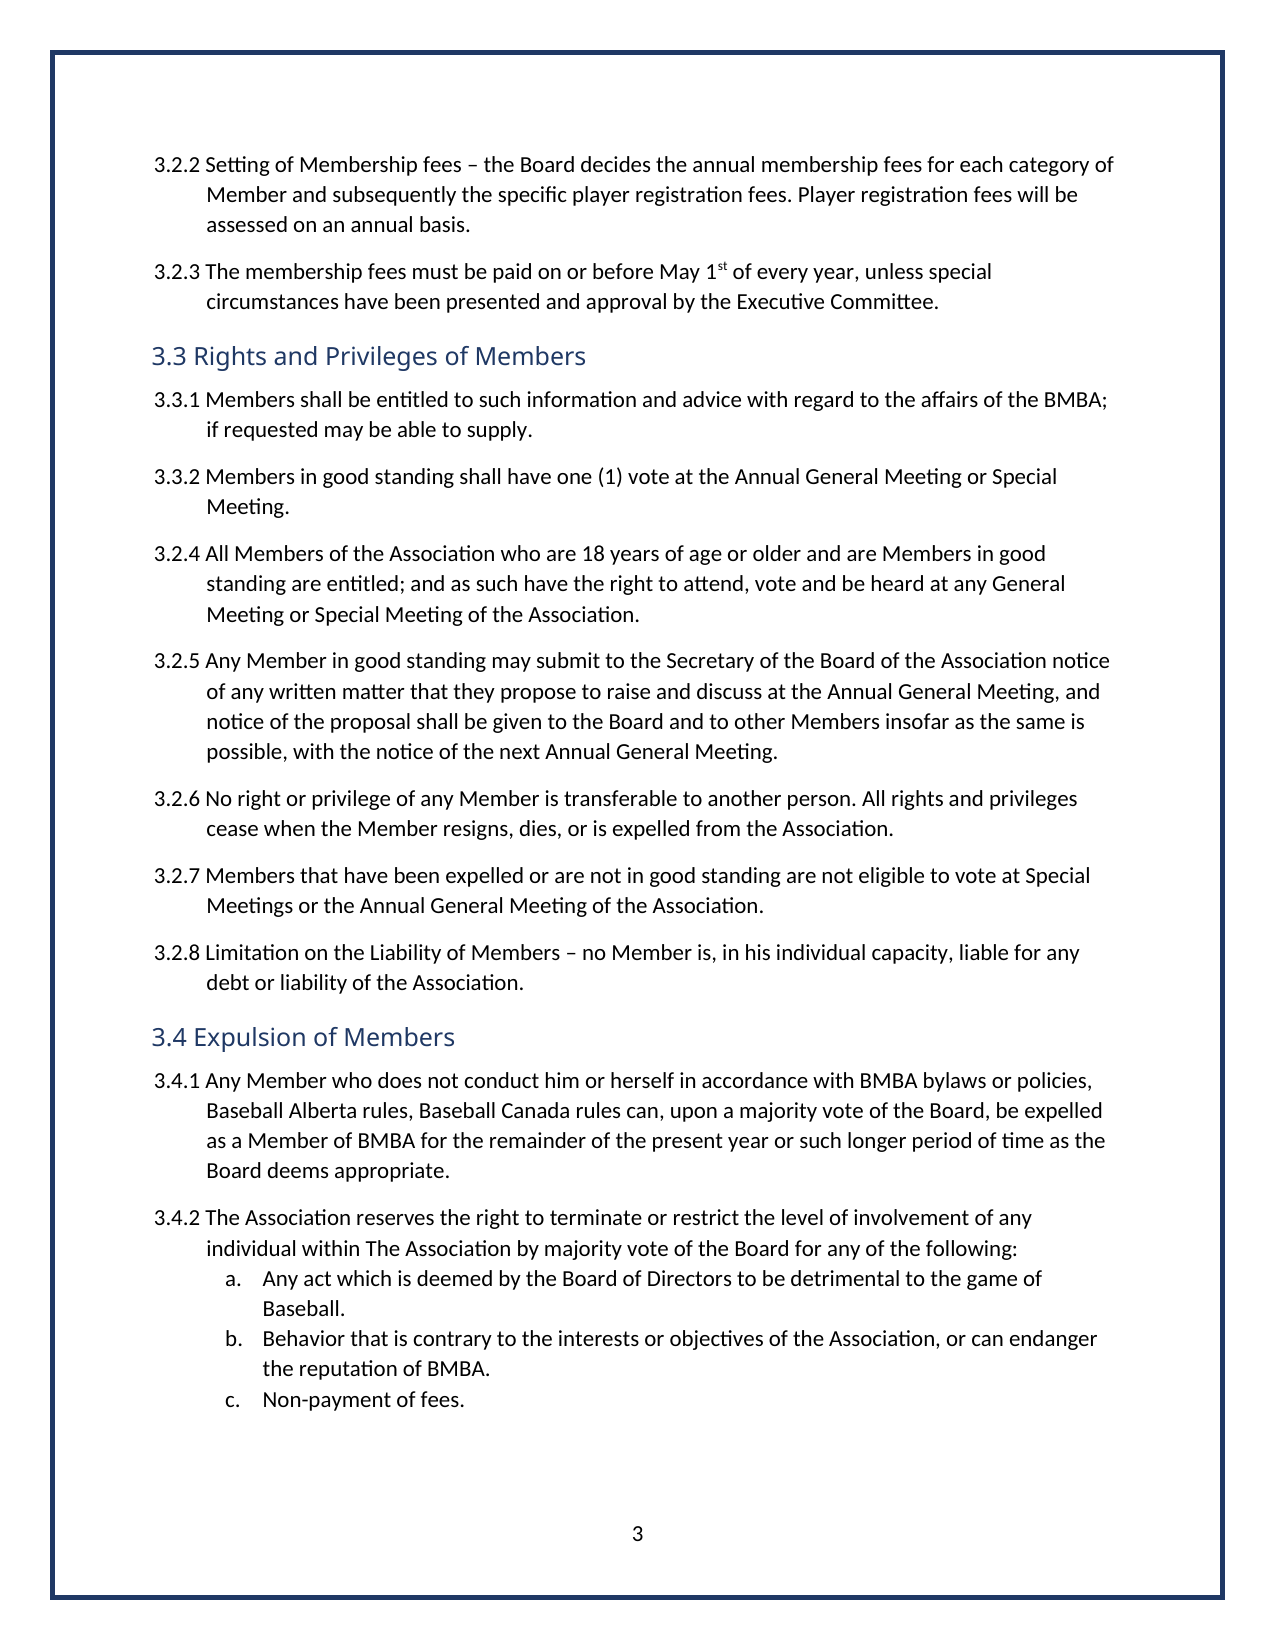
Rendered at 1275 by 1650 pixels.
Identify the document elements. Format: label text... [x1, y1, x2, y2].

text 3.2.4 All Members of the Association who are 18 years of age or older and are Members in good standing are entitled; and as such have the right to attend, vote and be heard at any General Meeting or Special Meeting of the Association. [154, 539, 1125, 628]
text 3.3.2 Members in good standing shall have one (1) vote at the Annual General Meeting or Special Meeting. [154, 462, 1125, 520]
text 3.2.7 Members that have been expelled or are not in good standing are not eligible to vote at Special Meetings or the Annual General Meeting of the Association. [154, 861, 1125, 919]
text 3.2.8 Limitation on the Liability of Members – no Member is, in his individual capacity, liable for any debt or liability of the Association. [154, 938, 1125, 996]
text 3.4.1 Any Member who does not conduct him or herself in accordance with BMBA bylaws or policies, Baseball Alberta rules, Baseball Canada rules can, upon a majority vote of the Board, be expelled as a Member of BMBA for the remainder of the present year or such longer period of time as the Board deems appropriate. [154, 1066, 1125, 1185]
subtitle 3.4 Expulsion of Members [151, 1019, 1125, 1053]
text 3.2.6 No right or privilege of any Member is transferable to another person. All rights and privileges cease when the Member resigns, dies, or is expelled from the Association. [154, 784, 1125, 842]
list Non-payment of fees. [225, 1385, 1125, 1413]
text 3.2.5 Any Member in good standing may submit to the Secretary of the Board of the Association notice of any written matter that they propose to raise and discuss at the Annual General Meeting, and notice of the proposal shall be given to the Board and to other Members insofar as the same is possible, with the notice of the next Annual General Meeting. [154, 647, 1125, 765]
subtitle 3.3 Rights and Privileges of Members [151, 338, 1125, 373]
list Any act which is deemed by the Board of Directors to be detrimental to the game of Baseball. [225, 1264, 1125, 1322]
text 3.2.2 Setting of Membership fees – the Board decides the annual membership fees for each category of Member and subsequently the specific player registration fees. Player registration fees will be assessed on an annual basis. [154, 150, 1125, 238]
text 3.4.2 The Association reserves the right to terminate or restrict the level of involvement of any individual within The Association by majority vote of the Board for any of the following: [154, 1203, 1125, 1262]
text 3.3.1 Members shall be entitled to such information and advice with regard to the affairs of the BMBA; if requested may be able to supply. [154, 385, 1125, 443]
text 3.2.3 The membership fees must be paid on or before May 1st of every year, unless special circumstances have been presented and approval by the Executive Committee. [154, 257, 1125, 316]
list Behavior that is contrary to the interests or objectives of the Association, or can endanger the reputation of BMBA. [225, 1324, 1125, 1383]
